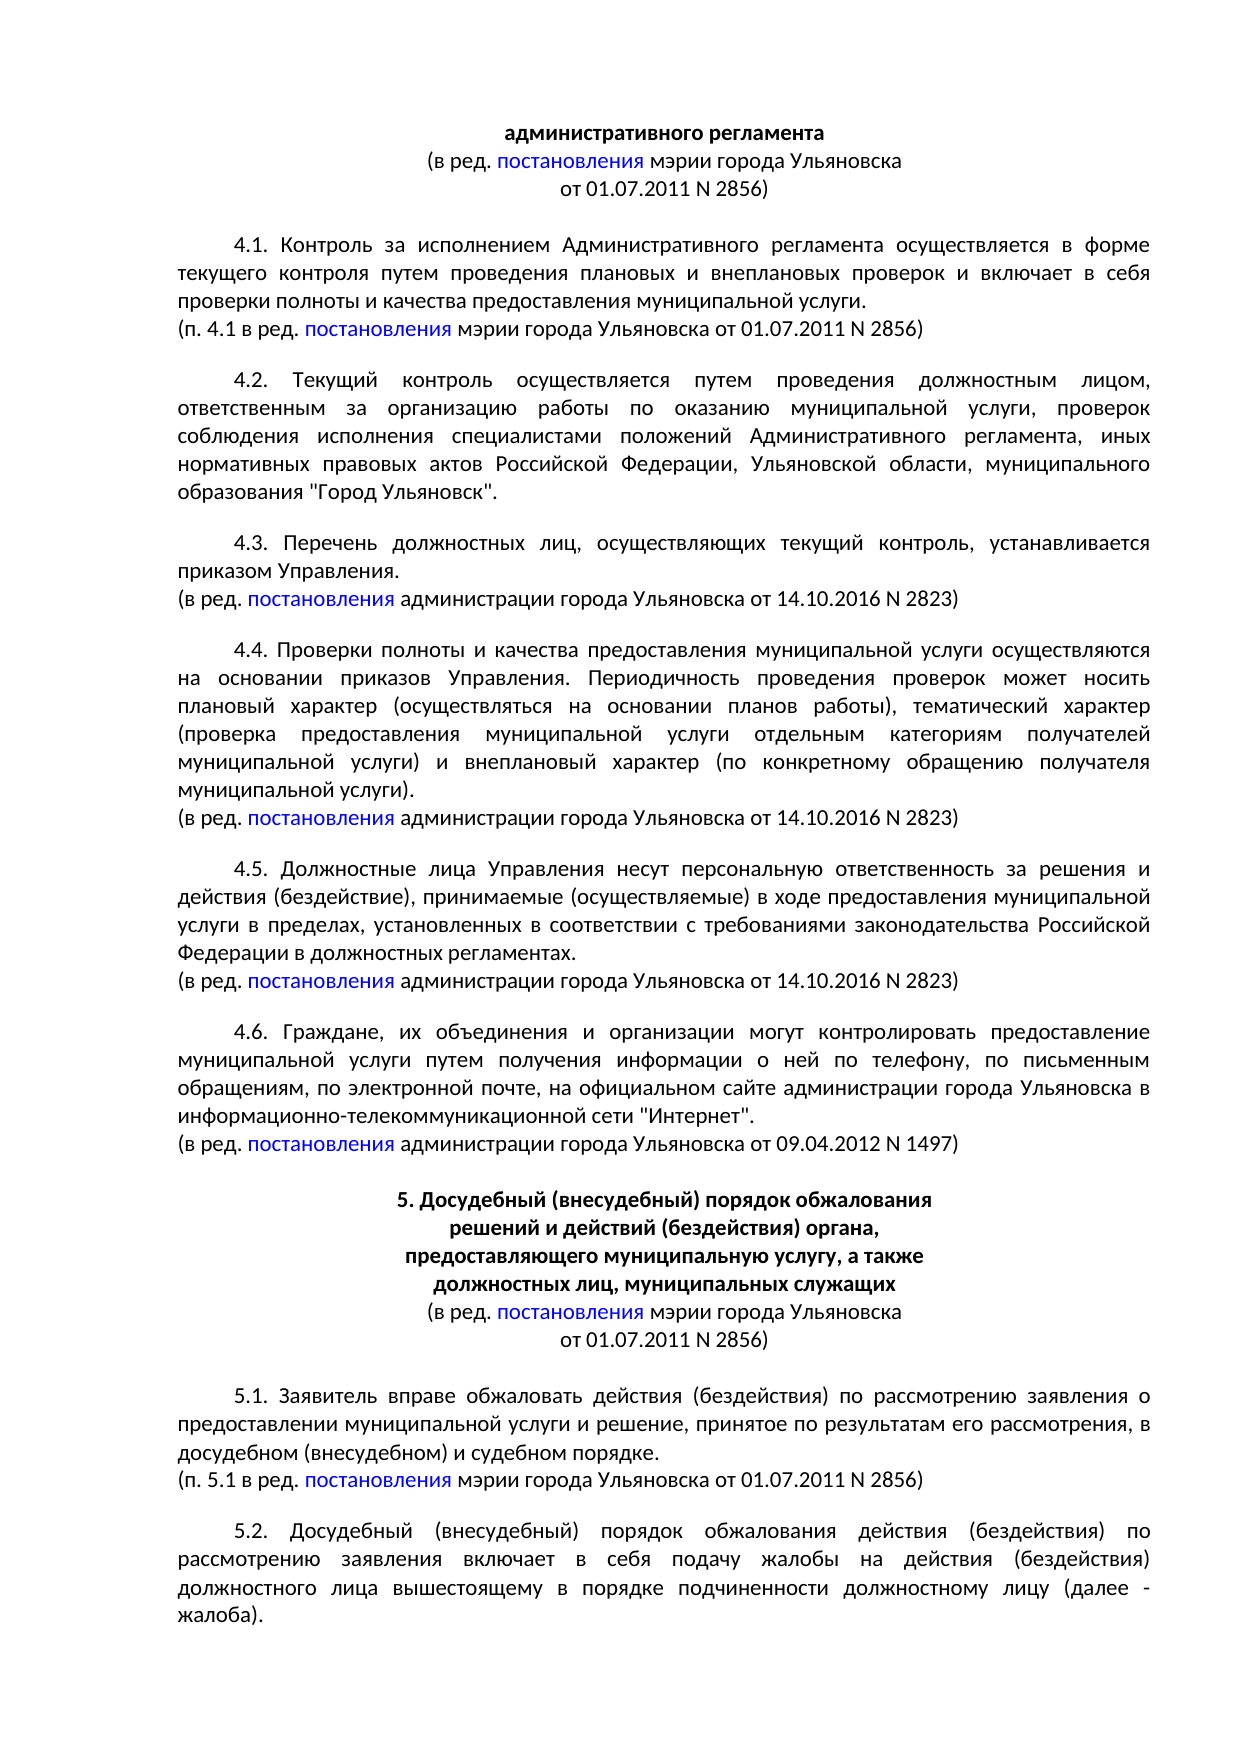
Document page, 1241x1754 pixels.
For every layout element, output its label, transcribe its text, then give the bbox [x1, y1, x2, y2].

text 4.5. Должностные лица Управления несут персональную ответственность за решения и действия (бездействие), принимаемые (осуществляемые) в ходе предоставления муниципальной услуги в пределах, установленных в соответствии с требованиями законодательства Российской Федерации в должностных регламентах. [177, 854, 1152, 966]
title должностных лиц, муниципальных служащих [177, 1269, 1152, 1297]
text (в ред. постановления администрации города Ульяновска от 14.10.2016 N 2823) [177, 803, 1152, 831]
text (в ред. постановления мэрии города Ульяновска [177, 146, 1152, 174]
text 4.6. Граждане, их объединения и организации могут контролировать предоставление муниципальной услуги путем получения информации о ней по телефону, по письменным обращениям, по электронной почте, на официальном сайте администрации города Ульяновска в информационно-телекоммуникационной сети "Интернет". [177, 1017, 1152, 1129]
title решений и действий (бездействия) органа, [177, 1213, 1152, 1241]
text (в ред. постановления администрации города Ульяновска от 14.10.2016 N 2823) [177, 966, 1152, 994]
text (в ред. постановления администрации города Ульяновска от 09.04.2012 N 1497) [177, 1129, 1152, 1157]
text от 01.07.2011 N 2856) [177, 174, 1152, 202]
text 4.3. Перечень должностных лиц, осуществляющих текущий контроль, устанавливается приказом Управления. [177, 528, 1152, 584]
text (п. 4.1 в ред. постановления мэрии города Ульяновска от 01.07.2011 N 2856) [177, 314, 1152, 342]
text (п. 5.1 в ред. постановления мэрии города Ульяновска от 01.07.2011 N 2856) [177, 1466, 1152, 1494]
text (в ред. постановления администрации города Ульяновска от 14.10.2016 N 2823) [177, 584, 1152, 612]
text 5.1. Заявитель вправе обжаловать действия (бездействия) по рассмотрению заявления о предоставлении муниципальной услуги и решение, принятое по результатам его рассмотрения, в досудебном (внесудебном) и судебном порядке. [177, 1382, 1152, 1466]
title предоставляющего муниципальную услугу, а также [177, 1241, 1152, 1269]
text 4.2. Текущий контроль осуществляется путем проведения должностным лицом, ответственным за организацию работы по оказанию муниципальной услуги, проверок соблюдения исполнения специалистами положений Административного регламента, иных нормативных правовых актов Российской Федерации, Ульяновской области, муниципального образования "Город Ульяновск". [177, 365, 1152, 505]
text от 01.07.2011 N 2856) [177, 1326, 1152, 1353]
text 4.1. Контроль за исполнением Административного регламента осуществляется в форме текущего контроля путем проведения плановых и внеплановых проверок и включает в себя проверки полноты и качества предоставления муниципальной услуги. [177, 230, 1152, 314]
title административного регламента [177, 118, 1152, 146]
title 5. Досудебный (внесудебный) порядок обжалования [177, 1185, 1152, 1213]
text (в ред. постановления мэрии города Ульяновска [177, 1297, 1152, 1326]
text 5.2. Досудебный (внесудебный) порядок обжалования действия (бездействия) по рассмотрению заявления включает в себя подачу жалобы на действия (бездействия) должностного лица вышестоящему в порядке подчиненности должностному лицу (далее - жалоба). [177, 1517, 1152, 1629]
text 4.4. Проверки полноты и качества предоставления муниципальной услуги осуществляются на основании приказов Управления. Периодичность проведения проверок может носить плановый характер (осуществляться на основании планов работы), тематический характер (проверка предоставления муниципальной услуги отдельным категориям получателей муниципальной услуги) и внеплановый характер (по конкретному обращению получателя муниципальной услуги). [177, 635, 1152, 803]
